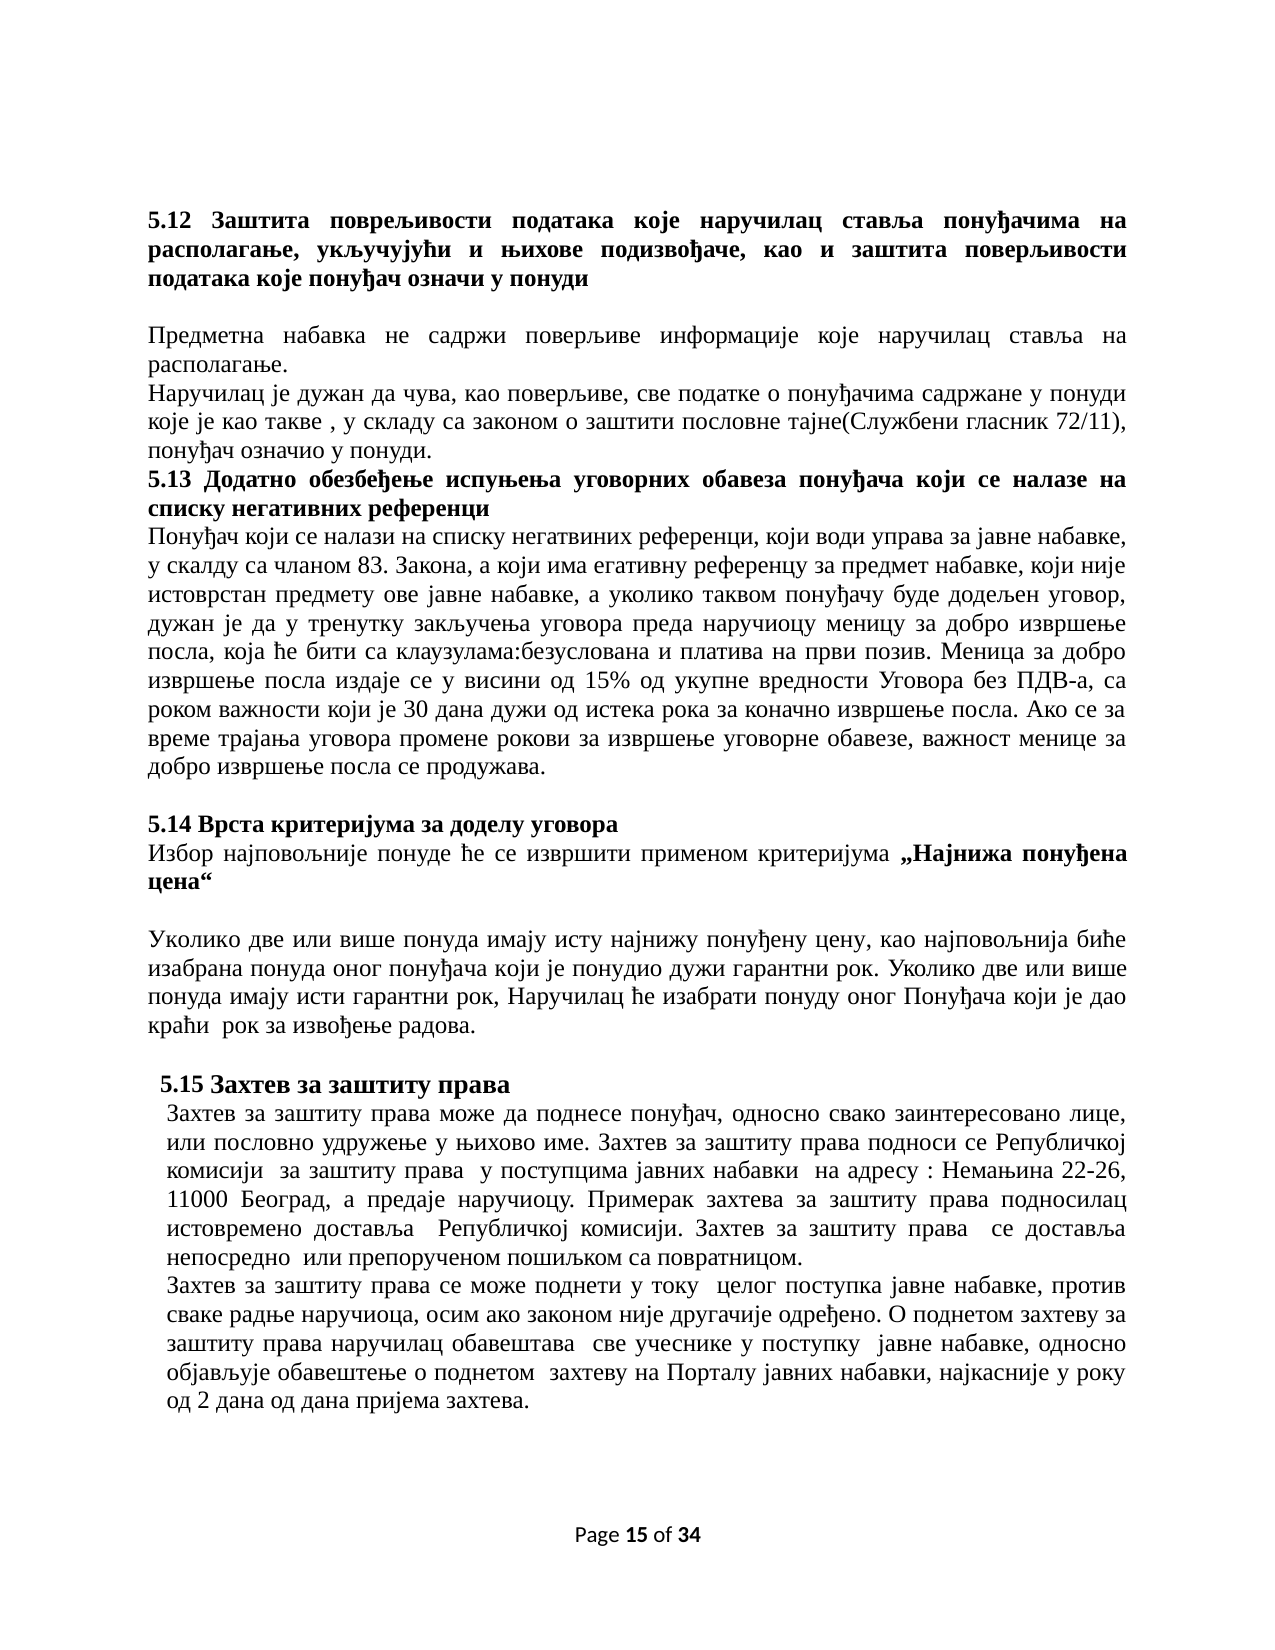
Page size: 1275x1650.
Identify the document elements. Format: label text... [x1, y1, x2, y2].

text Уколико две или више понуда имају исту најнижу понуђену цену, као најповољнија биће изабрана понуда оног понуђача који је понудио дужи гарантни рок. Уколико две или више понуда имају исти гарантни рок, Наручилац ће изабрати понуду оног Понуђача који је дао краћи рок за извођење радова. [148, 924, 1127, 1039]
text Избор најповољније понуде ће се извршити применом критеријума „Најнижа понуђена цена“ [148, 838, 1127, 895]
text Захтев за заштиту права се може поднети у току целог поступка јавне набавке, против сваке радње наручиоца, осим ако законом није другачије одређено. О поднетом захтеву за заштиту права наручилац обавештава све учеснике у поступку јавне набавке, односно објављује обавештење о поднетом захтеву на Порталу јавних набавки, најкасније у року од 2 дана од дана пријема захтева. [166, 1271, 1127, 1414]
text 5.14 Врста критеријума за доделу уговора [148, 809, 1127, 838]
text Предметна набавка не садржи поверљиве информације које наручилац ставља на располагање. [148, 320, 1127, 378]
text Понуђач који се налази на списку негатвиних референци, који води управа за јавне набавке, у скалду са чланом 83. Закона, а који има егативну референцу за предмет набавке, који није истоврстан предмету ове јавне набавке, а уколико таквом понуђачу буде додељен уговор, дужан је да у тренутку закључења уговора преда наручиоцу меницу за добро извршење посла, која ће бити са клаузулама:безуслована и платива на први позив. Меница за добро извршење посла издаје се у висини од 15% од укупне вредности Уговора без ПДВ-а, са роком важности који је 30 дана дужи од истека рока за коначно извршење посла. Ако се за време трајања уговора промене рокови за извршење уговорне обавезе, важност менице за добро извршење посла се продужава. [148, 521, 1127, 780]
text Наручилац је дужан да чува, као поверљиве, све податке о понуђачима садржане у понуди које је као такве , у складу са законом о заштити пословне тајне(Службени гласник 72/11), понуђач означио у понуди. [148, 378, 1127, 464]
text 5.13 Додатно обезбеђење испуњења уговорних обавеза понуђача који се налазе на списку негативних референци [148, 464, 1127, 521]
text 5.12 Заштита поврељивости података које наручилац ставља понуђачима на располагање, укључујући и њихове подизвођаче, као и заштита поверљивости података које понуђач означи у понуди [148, 205, 1127, 291]
text Захтев за заштиту права може да поднесе понуђач, односно свако заинтересовано лице, или пословно удружење у њихово име. Захтев за заштиту права подноси се Републичкој комисији за заштиту права у поступцима јавних набавки на адресу : Немањина 22-26, 11000 Београд, а предаје наручиоцу. Примерак захтева за заштиту права подносилац истовремено доставља Републичкој комисији. Захтев за заштиту права се доставља непосредно или препорученом пошиљком са повратницом. [166, 1098, 1127, 1271]
text 5.15 Захтев за заштиту права [160, 1068, 1127, 1098]
